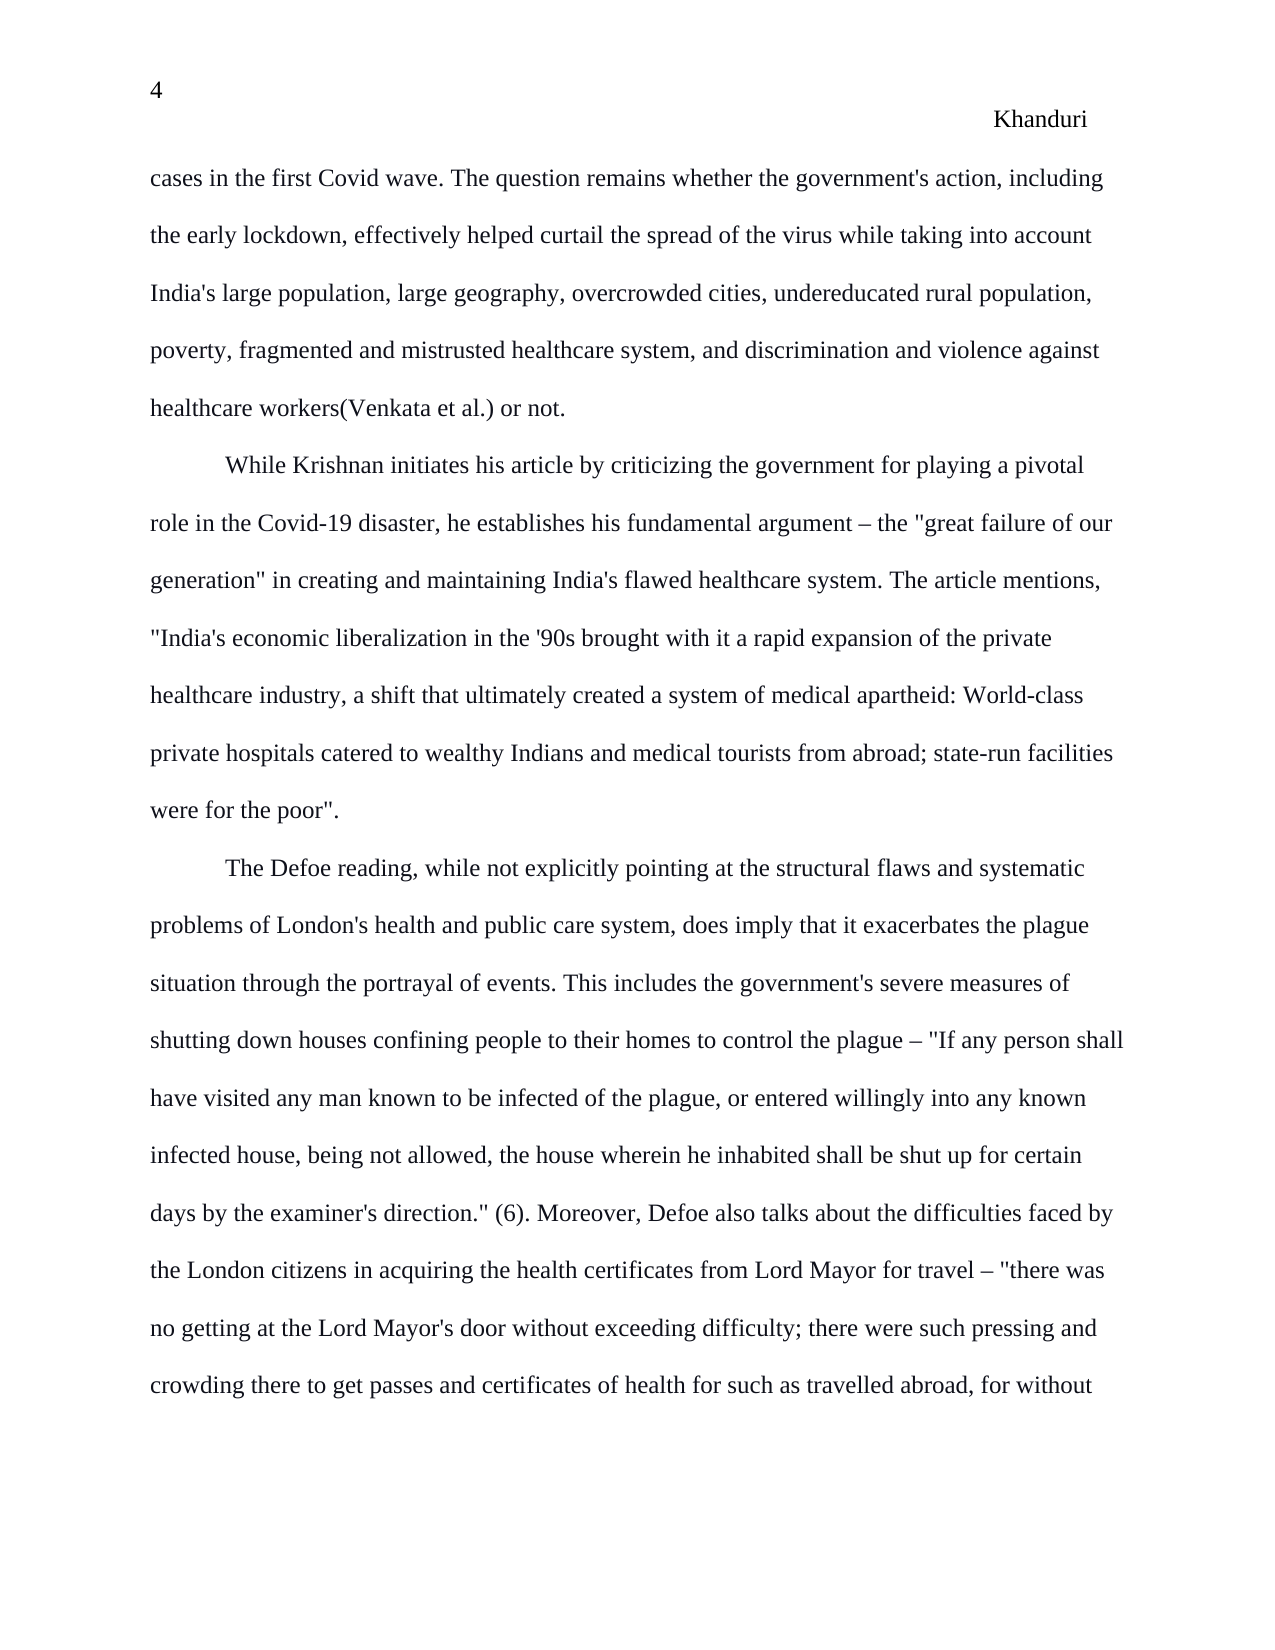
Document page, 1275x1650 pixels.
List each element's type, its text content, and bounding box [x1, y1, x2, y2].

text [150, 163, 1125, 422]
text While Krishnan initiates his article by criticizing the government for playing a pivotal role in the Covid-19 disaster, he establishes his fundamental argument – the "great failure of our generation" in creating and maintaining India's flawed healthcare system. The article mentions, "India's economic liberalization in the '90s brought with it a rapid expansion of the private healthcare industry, a shift that ultimately created a system of medical apartheid: World-class private hospitals catered to wealthy Indians and medical tourists from abroad; state-run facilities were for the poor". [150, 451, 1125, 824]
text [150, 853, 1125, 1399]
